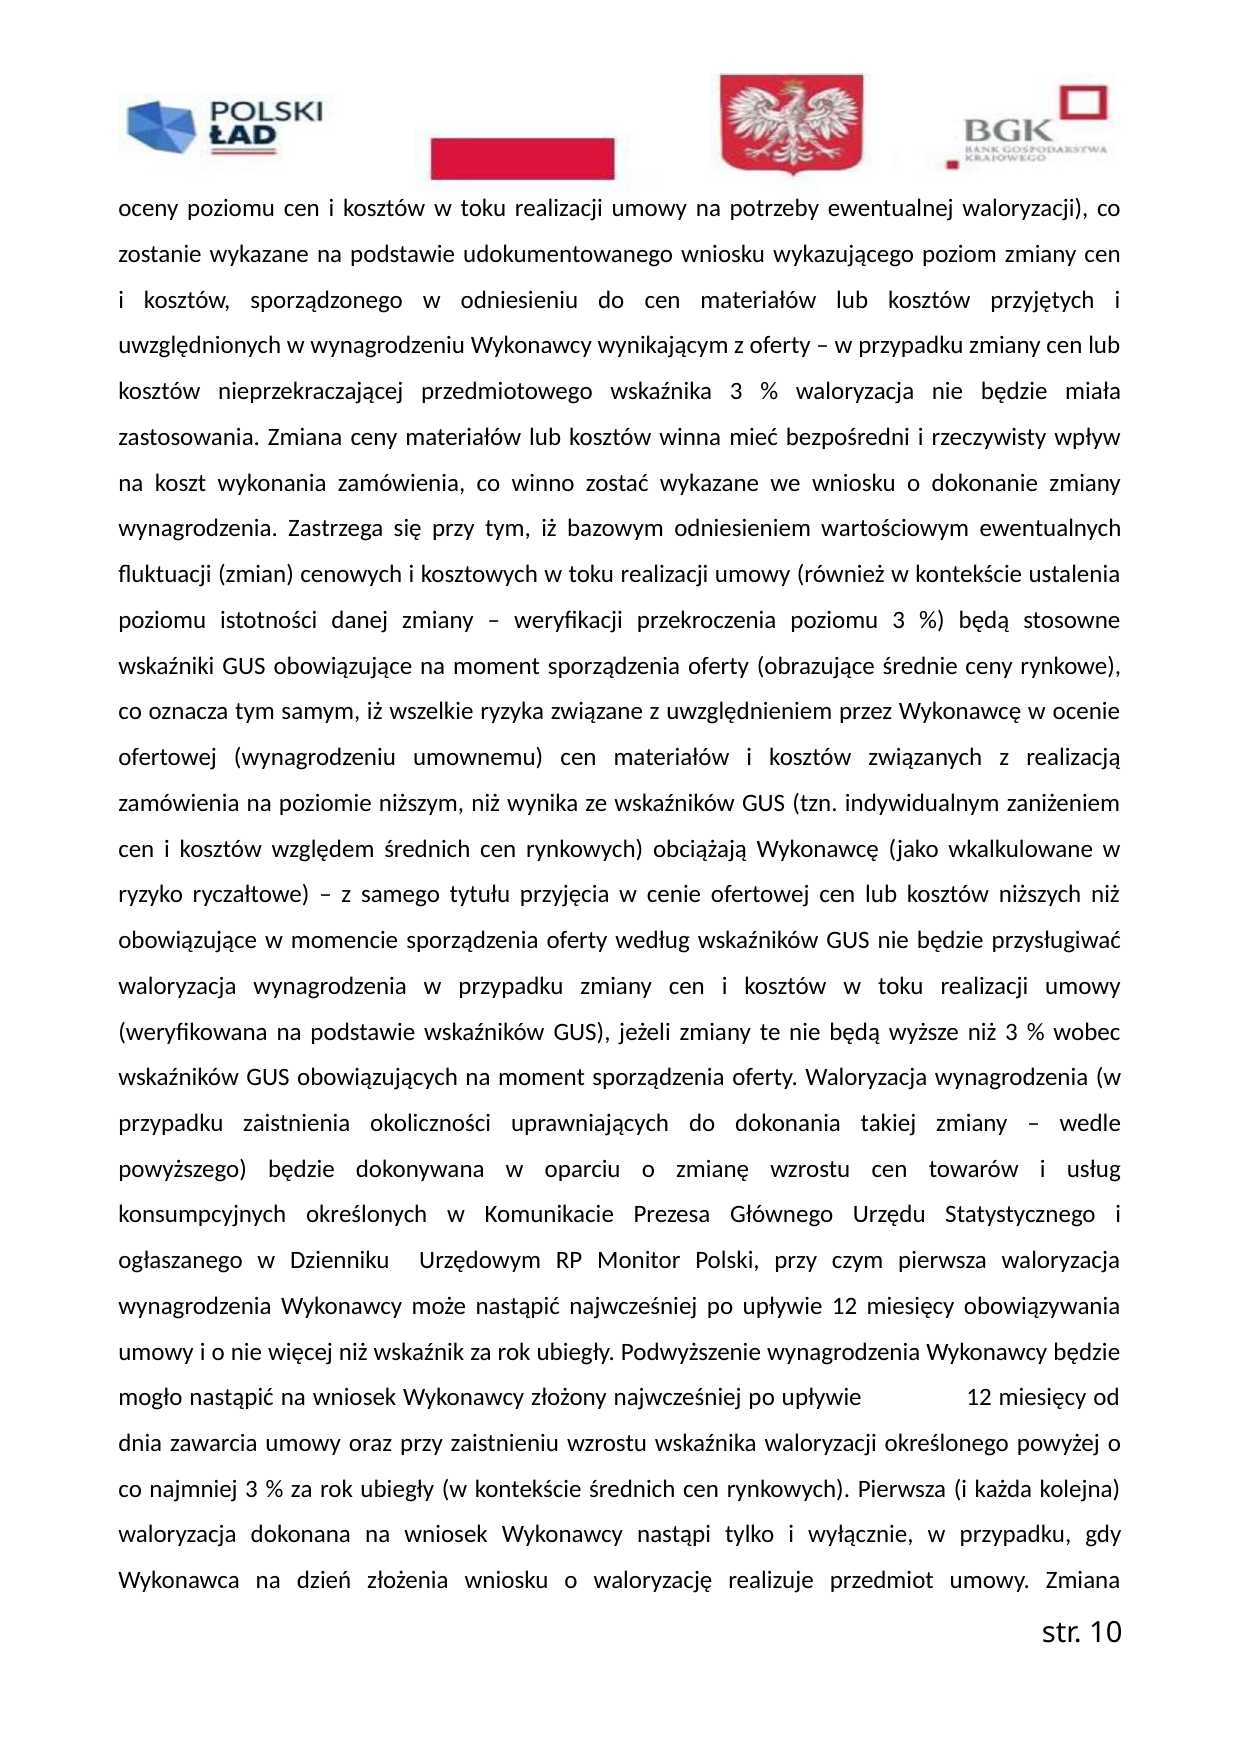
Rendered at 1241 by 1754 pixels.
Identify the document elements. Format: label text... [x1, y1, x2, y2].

picture [118, 73, 1117, 193]
